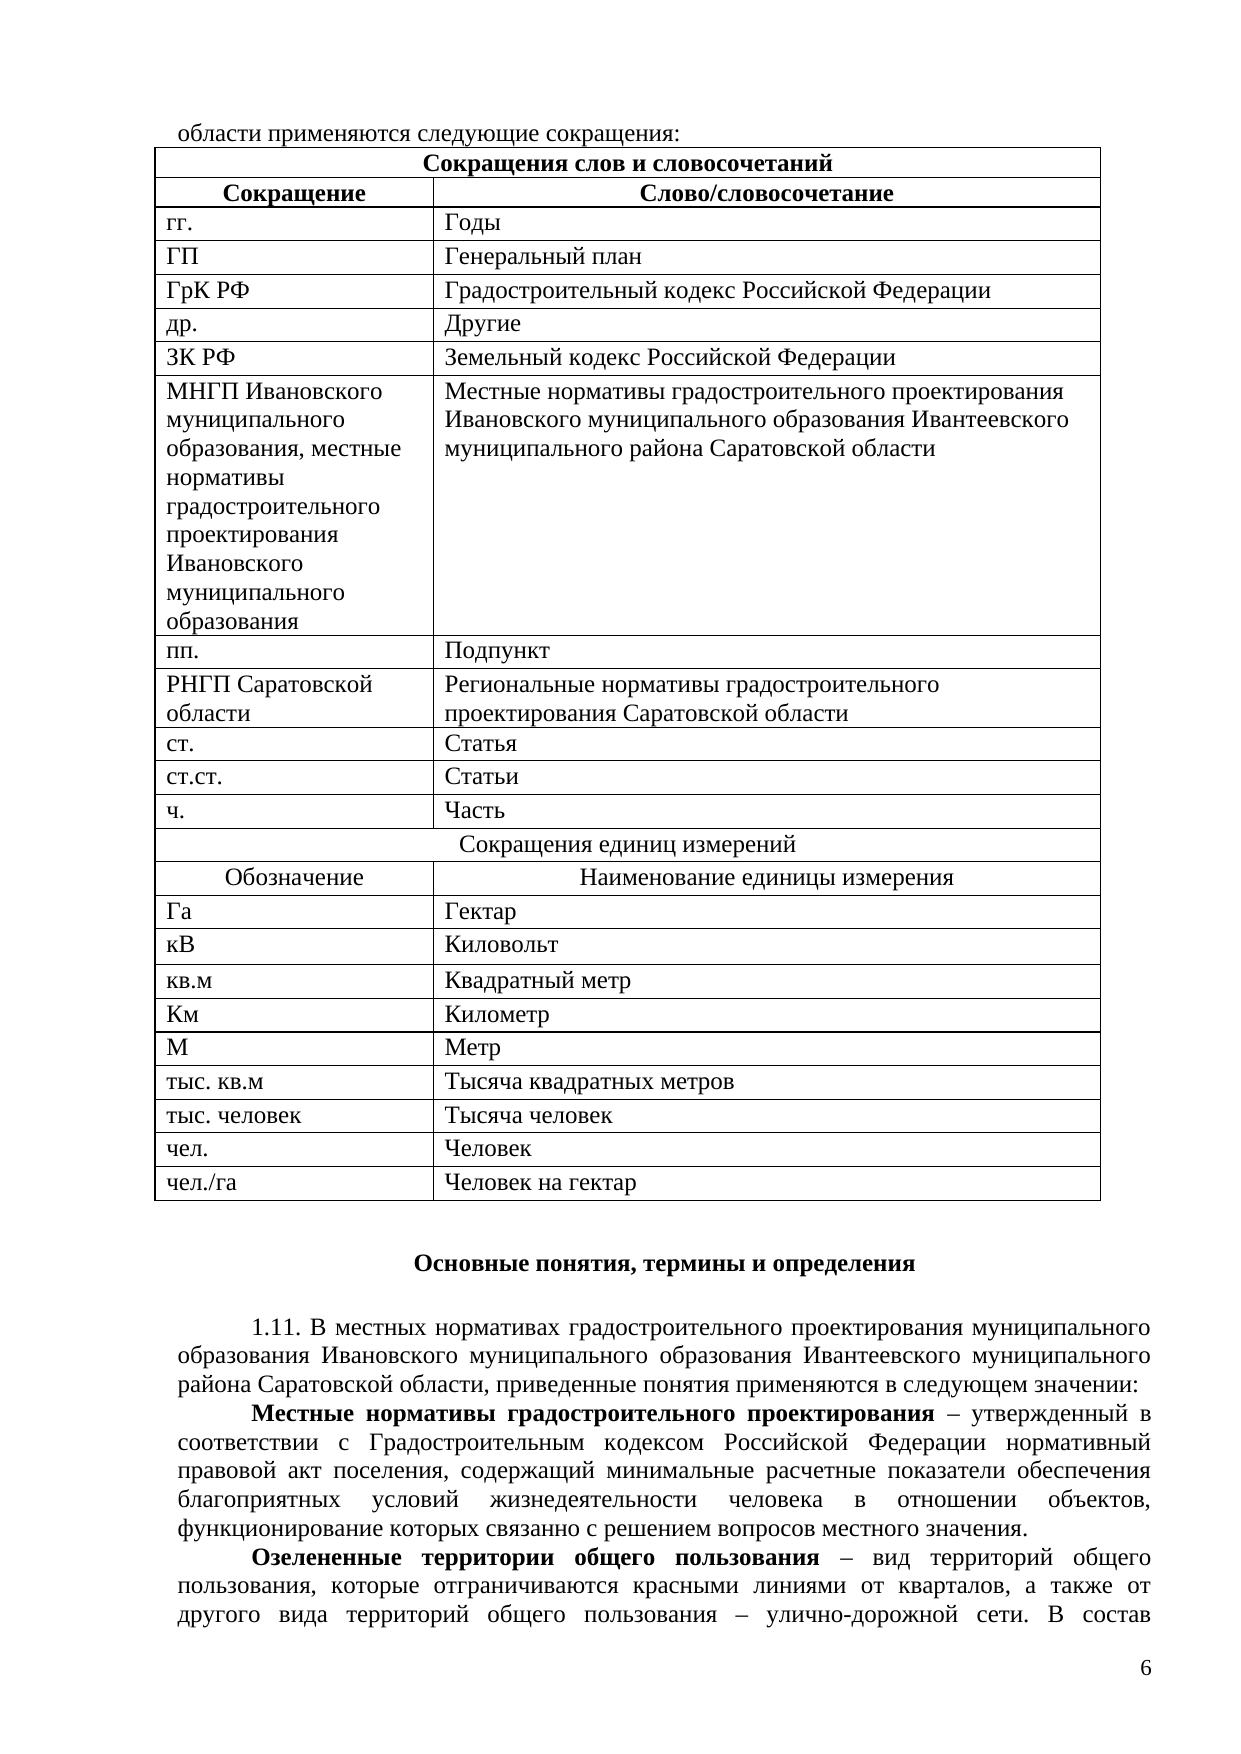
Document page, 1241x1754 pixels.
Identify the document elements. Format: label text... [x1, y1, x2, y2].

table_cell Статьи [434, 761, 1100, 794]
table_cell Квадратный метр [434, 965, 1100, 998]
table_cell Годы [434, 208, 1100, 240]
subtitle Основные понятия, термины и определения [177, 1248, 1152, 1277]
text Местные нормативы градостроительного проектирования – утвержденный в соответствии с Градостроительным кодексом Российской Федерации нормативный правовой акт поселения, содержащий минимальные расчетные показатели обеспечения благоприятных условий жизнедеятельности человека в отношении объектов, функционирование которых связанно с решением вопросов местного значения. [177, 1398, 1152, 1542]
table_cell ст.ст. [156, 761, 433, 794]
table_cell Человек на гектар [434, 1167, 1100, 1199]
table_cell Другие [434, 309, 1100, 341]
table_cell кВ [156, 929, 433, 964]
table_header Сокращения слов и словосочетаний [156, 148, 1100, 177]
table_cell Градостроительный кодекс Российской Федерации [434, 275, 1100, 307]
table_cell Гектар [434, 896, 1100, 928]
table_cell Километр [434, 999, 1100, 1031]
table_cell ГП [156, 241, 433, 274]
table_cell ГрК РФ [156, 275, 433, 307]
table_cell Наименование единицы измерения [434, 862, 1100, 895]
table_cell др. [156, 309, 433, 341]
text 1.11. В местных нормативах градостроительного проектирования муниципального образования Ивановского муниципального образования Ивантеевского муниципального района Саратовской области, приведенные понятия применяются в следующем значении: [177, 1312, 1152, 1398]
table_cell Часть [434, 795, 1100, 828]
table_cell Статья [434, 728, 1100, 760]
table_cell Тысяча человек [434, 1100, 1100, 1132]
table_cell Земельный кодекс Российской Федерации [434, 342, 1100, 375]
table_cell Подпункт [434, 636, 1100, 668]
table_cell Слово/словосочетание [434, 178, 1100, 206]
table_cell Региональные нормативы градостроительного проектирования Саратовской области [434, 669, 1100, 727]
table_cell Сокращение [156, 178, 433, 206]
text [177, 118, 1152, 147]
table_cell тыс. человек [156, 1100, 433, 1132]
table_cell Человек [434, 1133, 1100, 1166]
table_cell Метр [434, 1033, 1100, 1065]
table_cell кв.м [156, 965, 433, 998]
table_cell чел. [156, 1133, 433, 1166]
table_cell Генеральный план [434, 241, 1100, 274]
table_cell МНГП Ивановского муниципального образования, местные нормативы градостроительного проектирования Ивановского муниципального образования [156, 376, 433, 634]
table_cell РНГП Саратовской области [156, 669, 433, 727]
table_cell ч. [156, 795, 433, 828]
table_cell Тысяча квадратных метров [434, 1066, 1100, 1099]
table_cell Сокращения единиц измерений [156, 829, 1100, 861]
table_cell Га [156, 896, 433, 928]
table_cell ст. [156, 728, 433, 760]
table_cell ЗК РФ [156, 342, 433, 375]
table_cell Км [156, 999, 433, 1031]
table_cell пп. [156, 636, 433, 668]
table_cell Киловольт [434, 929, 1100, 964]
table_cell М [156, 1033, 433, 1065]
table_cell чел./га [156, 1167, 433, 1199]
table_cell тыс. кв.м [156, 1066, 433, 1099]
table_cell Местные нормативы градостроительного проектирования Ивановского муниципального образования Ивантеевского муниципального района Саратовской области [434, 376, 1100, 634]
table_cell гг. [156, 208, 433, 240]
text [177, 1542, 1152, 1628]
table_cell Обозначение [156, 862, 433, 895]
